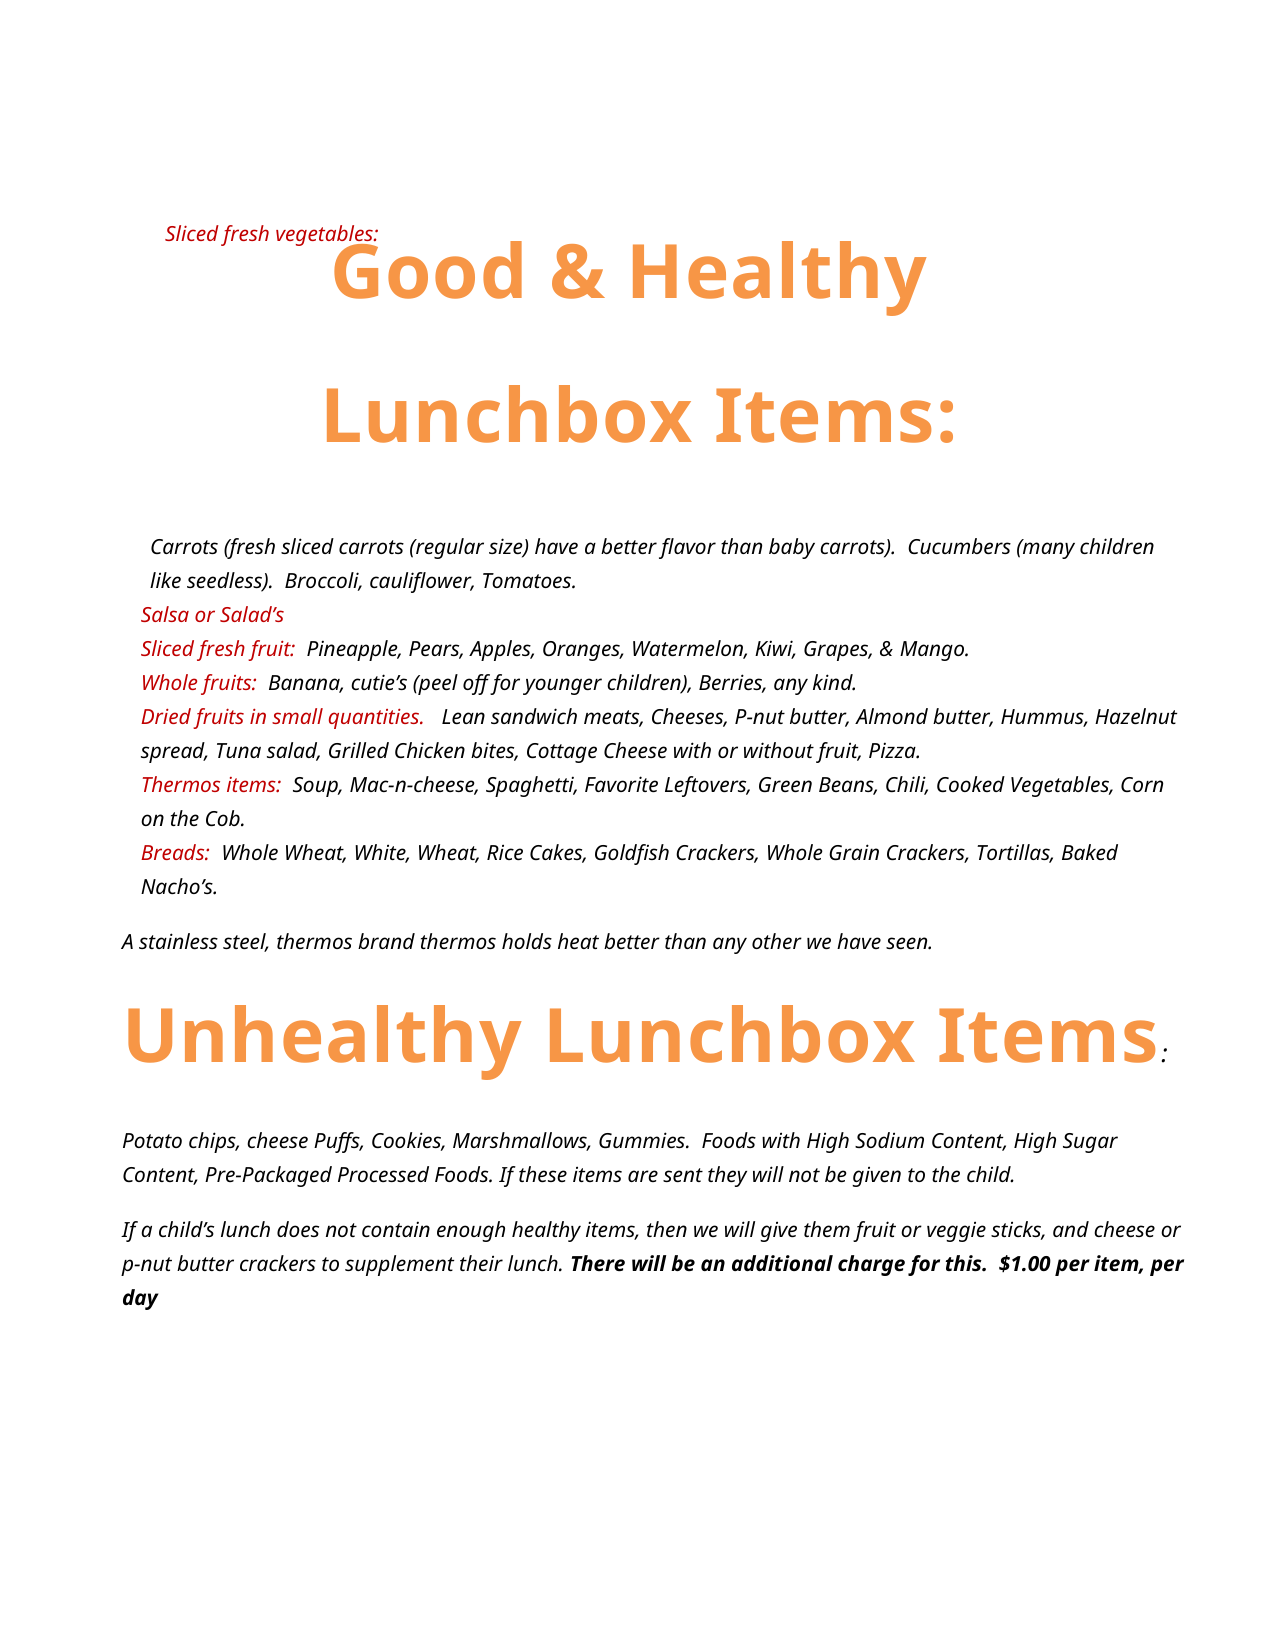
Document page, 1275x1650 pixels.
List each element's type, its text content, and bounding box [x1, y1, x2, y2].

text Potato chips, cheese Puffs, Cookies, Marshmallows, Gummies. Foods with High Sodium Content, High Sugar Content, Pre-Packaged Processed Foods. If these items are sent they will not be given to the child. [122, 1126, 1191, 1188]
list Carrots (fresh sliced carrots (regular size) have a better flavor than baby carrots). Cucumbers (many children like seedless). Broccoli, cauliflower, Tomatoes. [150, 212, 1191, 594]
list Dried fruits in small quantities. Lean sandwich meats, Cheeses, P-nut butter, Almond butter, Hummus, Hazelnut spread, Tuna salad, Grilled Chicken bites, Cottage Cheese with or without fruit, Pizza. [141, 702, 1191, 765]
list Thermos items: Soup, Mac-n-cheese, Spaghetti, Favorite Leftovers, Green Beans, Chili, Cooked Vegetables, Corn on the Cob. [141, 770, 1191, 833]
list Breads: Whole Wheat, White, Wheat, Rice Cakes, Goldfish Crackers, Whole Grain Crackers, Tortillas, Baked Nacho’s. [141, 838, 1191, 901]
text A stainless steel, thermos brand thermos holds heat better than any other we have seen. [122, 927, 1191, 956]
list Salsa or Salad’s [141, 600, 1191, 628]
text If a child’s lunch does not contain enough healthy items, then we will give them fruit or veggie sticks, and cheese or p-nut butter crackers to supplement their lunch. There will be an additional charge for this. $1.00 per item, per day [122, 1215, 1191, 1311]
list Whole fruits: Banana, cutie’s (peel off for younger children), Berries, any kind. [141, 668, 1191, 697]
list Sliced fresh fruit: Pineapple, Pears, Apples, Oranges, Watermelon, Kiwi, Grapes, & Mango. [141, 634, 1191, 662]
text Unhealthy Lunchbox Items: [122, 982, 1191, 1084]
